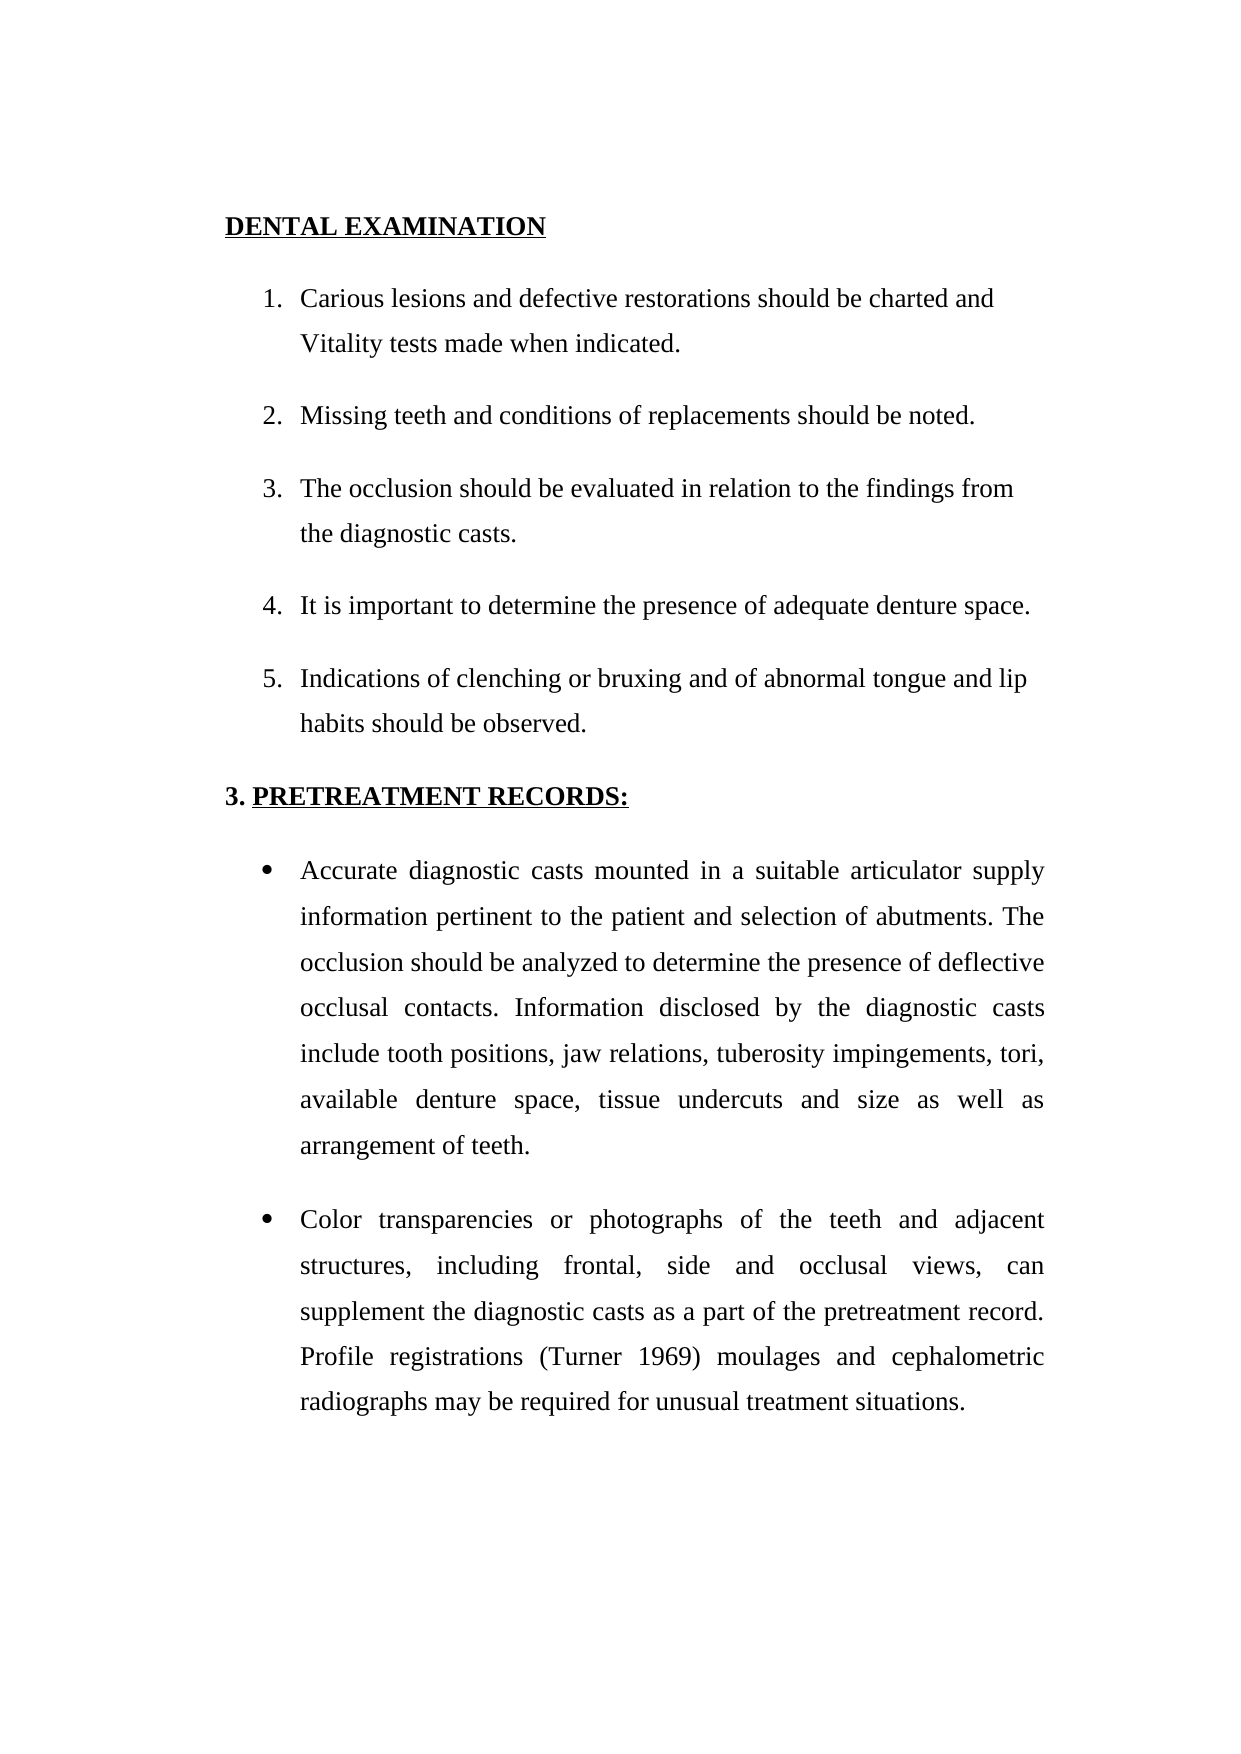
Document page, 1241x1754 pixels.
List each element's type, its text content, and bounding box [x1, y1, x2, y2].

list It is important to determine the presence of adequate denture space. [262, 589, 1090, 620]
list Color transparencies or photographs of the teeth and adjacent structures, including frontal, side and occlusal views, can supplement the diagnostic casts as a part of the pretreatment record. Profile registrations (Turner 1969) moulages and cephalometric radiographs may be required for unusual treatment situations. [262, 1204, 1046, 1417]
list Missing teeth and conditions of replacements should be noted. [262, 399, 1090, 430]
text DENTAL EXAMINATION [225, 210, 1090, 241]
list Indications of clenching or bruxing and of abnormal tongue and lip habits should be observed. [262, 662, 1046, 738]
list Carious lesions and defective restorations should be charted and Vitality tests made when indicated. [262, 282, 1046, 359]
list Accurate diagnostic casts mounted in a suitable articulator supply information pertinent to the patient and selection of abutments. The occlusion should be analyzed to determine the presence of deflective occlusal contacts. Information disclosed by the diagnostic casts include tooth positions, jaw relations, tuberosity impingements, tori, available denture space, tissue undercuts and size as well as arrangement of teeth. [262, 854, 1046, 1160]
list The occlusion should be evaluated in relation to the findings from the diagnostic casts. [262, 472, 1046, 548]
list PRETREATMENT RECORDS: [225, 780, 1090, 811]
